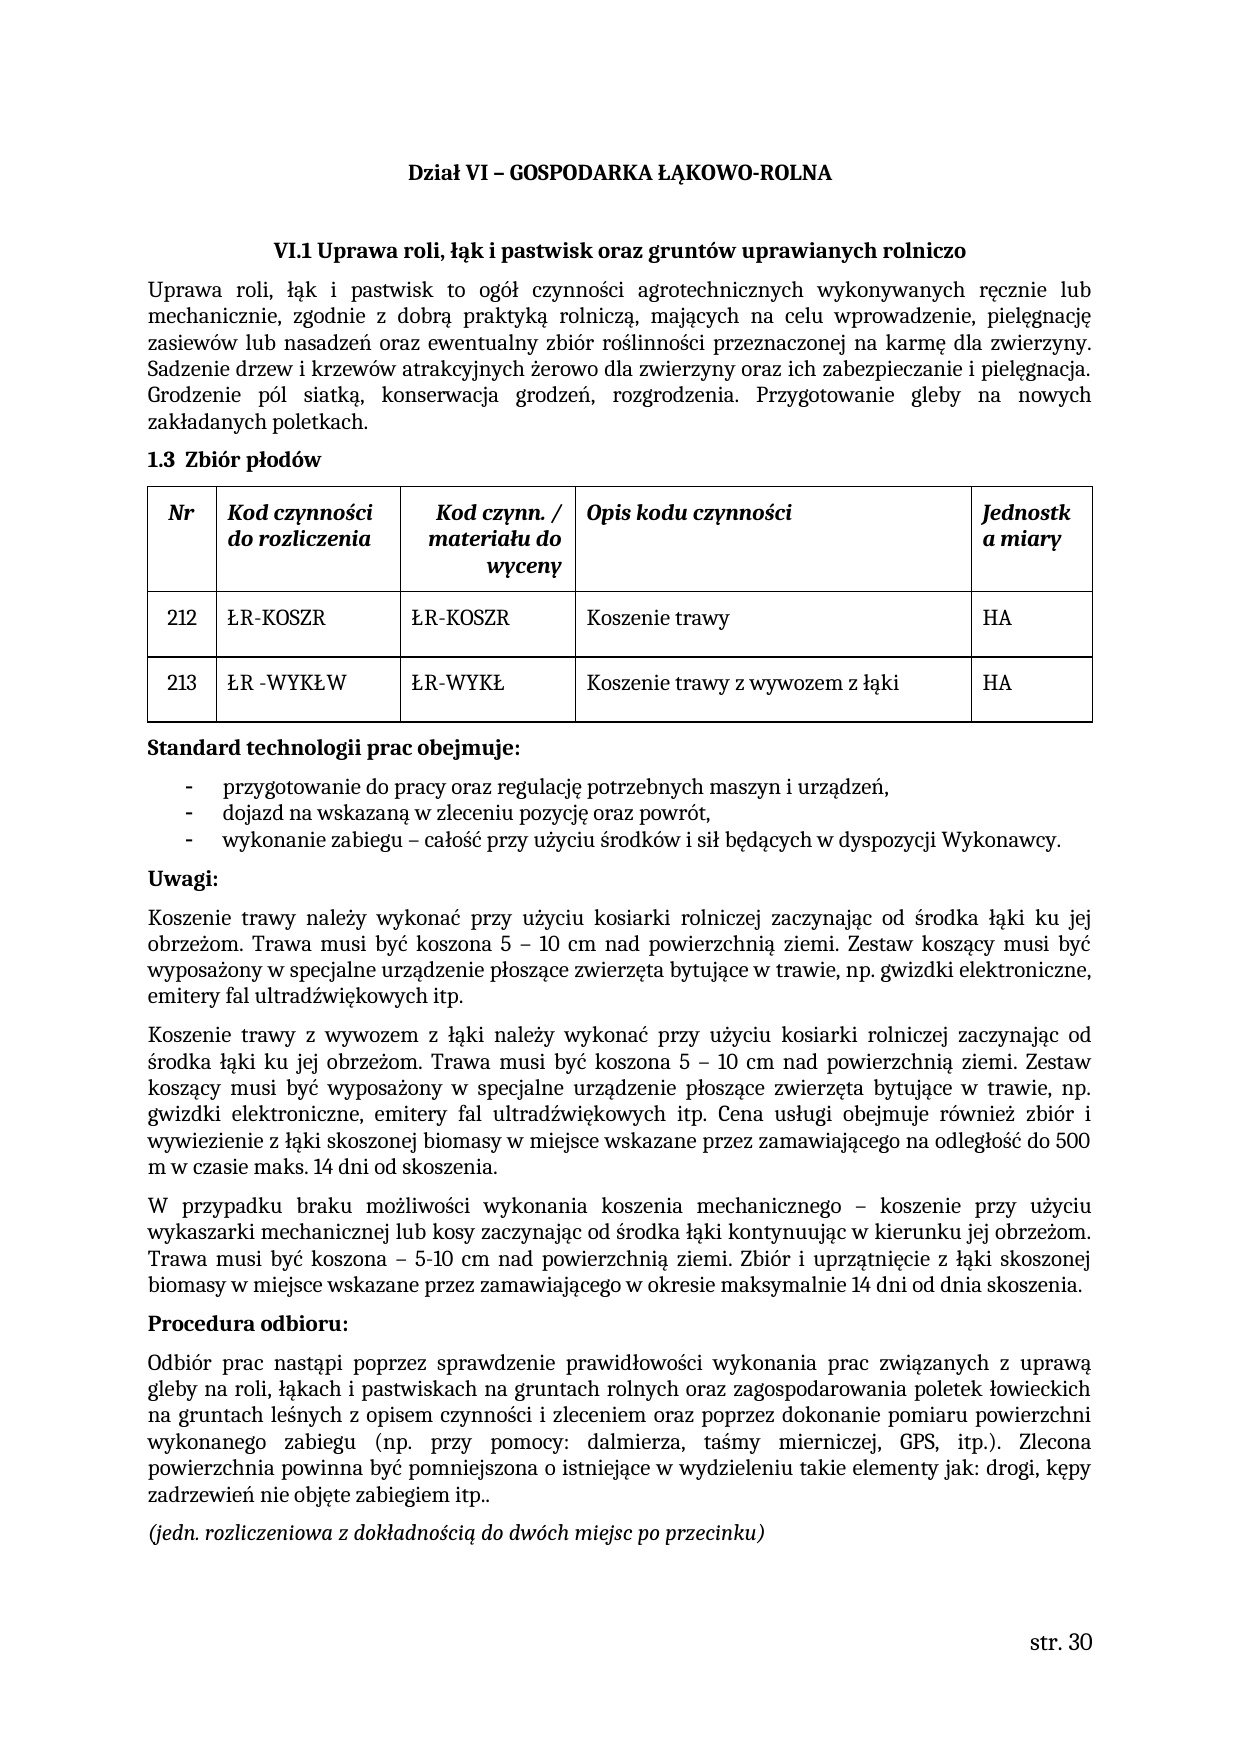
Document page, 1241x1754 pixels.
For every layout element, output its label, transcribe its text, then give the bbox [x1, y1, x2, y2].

list wykonanie zabiegu – całość przy użyciu środków i sił będących w dyspozycji Wykonawcy. [185, 827, 1093, 853]
text Koszenie trawy z wywozem z łąki należy wykonać przy użyciu kosiarki rolniczej zaczynając od środka łąki ku jej obrzeżom. Trawa musi być koszona 5 – 10 cm nad powierzchnią ziemi. Zestaw koszący musi być wyposażony w specjalne urządzenie płoszące zwierzęta bytujące w trawie, np. gwizdki elektroniczne, emitery fal ultradźwiękowych itp. Cena usługi obejmuje również zbiór i wywiezienie z łąki skoszonej biomasy w miejsce wskazane przez zamawiającego na odległość do 500 m w czasie maks. 14 dni od skoszenia. [148, 1022, 1093, 1180]
text Dział VI – GOSPODARKA ŁĄKOWO-ROLNA [148, 160, 1093, 186]
text Odbiór prac nastąpi poprzez sprawdzenie prawidłowości wykonania prac związanych z uprawą gleby na roli, łąkach i pastwiskach na gruntach rolnych oraz zagospodarowania poletek łowieckich na gruntach leśnych z opisem czynności i zleceniem oraz poprzez dokonanie pomiaru powierzchni wykonanego zabiegu (np. przy pomocy: dalmierza, taśmy mierniczej, GPS, itp.). Zlecona powierzchnia powinna być pomniejszona o istniejące w wydzieleniu takie elementy jak: drogi, kępy zadrzewień nie objęte zabiegiem itp.. [148, 1349, 1093, 1508]
text W przypadku braku możliwości wykonania koszenia mechanicznego – koszenie przy użyciu wykaszarki mechanicznej lub kosy zaczynając od środka łąki kontynuując w kierunku jej obrzeżom. Trawa musi być koszona – 5-10 cm nad powierzchnią ziemi. Zbiór i uprzątnięcie z łąki skoszonej biomasy w miejsce wskazane przez zamawiającego w okresie maksymalnie 14 dni od dnia skoszenia. [148, 1193, 1093, 1298]
table_header Kod czynn. / materiału do wyceny [401, 487, 575, 591]
table_cell ŁR-KOSZR [401, 592, 575, 656]
table_cell Koszenie trawy [576, 592, 971, 656]
table_cell HA [972, 658, 1092, 721]
text Uprawa roli, łąk i pastwisk to ogół czynności agrotechnicznych wykonywanych ręcznie lub mechanicznie, zgodnie z dobrą praktyką rolniczą, mających na celu wprowadzenie, pielęgnację zasiewów lub nasadzeń oraz ewentualny zbiór roślinności przeznaczonej na karmę dla zwierzyny. Sadzenie drzew i krzewów atrakcyjnych żerowo dla zwierzyny oraz ich zabezpieczanie i pielęgnacja. Grodzenie pól siatką, konserwacja grodzeń, rozgrodzenia. Przygotowanie gleby na nowych zakładanych poletkach. [148, 277, 1093, 435]
table_header Opis kodu czynności [576, 487, 971, 591]
table_header Nr [148, 487, 216, 591]
text VI.1 Uprawa roli, łąk i pastwisk oraz gruntów uprawianych rolniczo [148, 238, 1093, 264]
text Uwagi: [148, 865, 1093, 892]
text Standard technologii prac obejmuje: [148, 735, 1093, 761]
list dojazd na wskazaną w zleceniu pozycję oraz powrót, [185, 800, 1093, 827]
table_header Jednostka miary [972, 487, 1092, 591]
list przygotowanie do pracy oraz regulację potrzebnych maszyn i urządzeń, [185, 774, 1093, 800]
table_cell 212 [148, 592, 216, 656]
table_cell ŁR-KOSZR [217, 592, 400, 656]
text (jedn. rozliczeniowa z dokładnością do dwóch miejsc po przecinku) [148, 1520, 1093, 1547]
table_header Kod czynności do rozliczenia [217, 487, 400, 591]
table_cell 213 [148, 658, 216, 721]
table_cell Koszenie trawy z wywozem z łąki [576, 658, 971, 721]
text Procedura odbioru: [148, 1311, 1093, 1337]
table_cell ŁR -WYKŁW [217, 658, 400, 721]
table_cell HA [972, 592, 1092, 656]
text Koszenie trawy należy wykonać przy użyciu kosiarki rolniczej zaczynając od środka łąki ku jej obrzeżom. Trawa musi być koszona 5 – 10 cm nad powierzchnią ziemi. Zestaw koszący musi być wyposażony w specjalne urządzenie płoszące zwierzęta bytujące w trawie, np. gwizdki elektroniczne, emitery fal ultradźwiękowych itp. [148, 904, 1093, 1010]
table_cell ŁR-WYKŁ [401, 658, 575, 721]
list Zbiór płodów [148, 447, 1093, 474]
